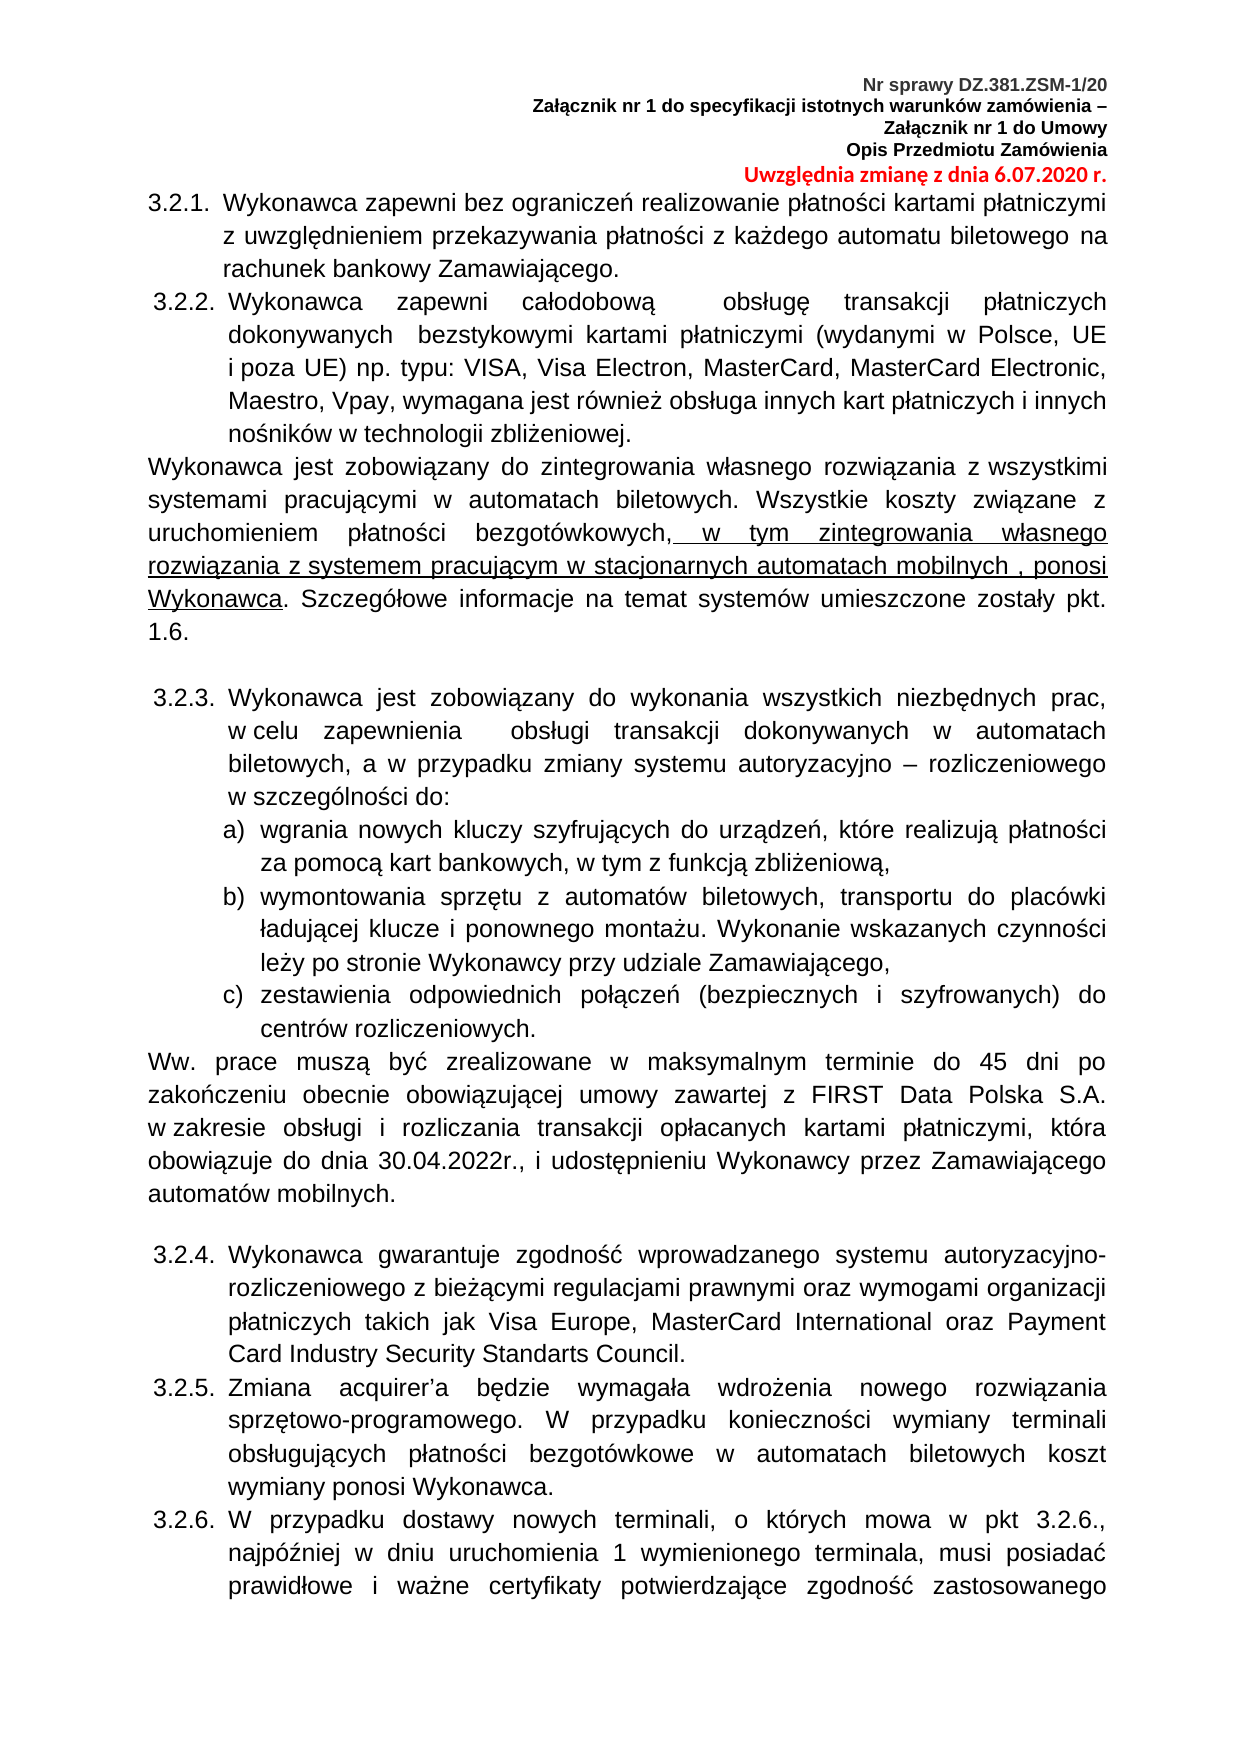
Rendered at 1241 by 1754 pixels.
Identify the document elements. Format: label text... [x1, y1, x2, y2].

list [153, 1504, 1107, 1599]
list Zmiana acquirer’a będzie wymagała wdrożenia nowego rozwiązania sprzętowo-programowego. W przypadku konieczności wymiany terminali obsługujących płatności bezgotówkowe w automatach biletowych koszt wymiany ponosi Wykonawca. [153, 1372, 1107, 1500]
list Wykonawca zapewni całodobową obsługę transakcji płatniczych dokonywanych bezstykowymi kartami płatniczymi (wydanymi w Polsce, UE i poza UE) np. typu: VISA, Visa Electron, MasterCard, MasterCard Electronic, Maestro, Vpay, wymagana jest również obsługa innych kart płatniczych i innych nośników w technologii zbliżeniowej. [153, 287, 1107, 448]
text Wykonawca jest zobowiązany do zintegrowania własnego rozwiązania z wszystkimi systemami pracującymi w automatach biletowych. Wszystkie koszty związane z uruchomieniem płatności bezgotówkowych, w tym zintegrowania własnego rozwiązania z systemem pracującym w stacjonarnych automatach mobilnych , ponosi Wykonawca. Szczegółowe informacje na temat systemów umieszczone zostały pkt. 1.6. [148, 578, 1107, 646]
list Wykonawca gwarantuje zgodność wprowadzanego systemu autoryzacyjno-rozliczeniowego z bieżącymi regulacjami prawnymi oraz wymogami organizacji płatniczych takich jak Visa Europe, MasterCard International oraz Payment Card Industry Security Standarts Council. [153, 1240, 1107, 1368]
list Wykonawca jest zobowiązany do wykonania wszystkich niezbędnych prac, w celu zapewnienia obsługi transakcji dokonywanych w automatach biletowych, a w przypadku zmiany systemu autoryzacyjno – rozliczeniowego w szczególności do: [153, 683, 1107, 811]
list wgrania nowych kluczy szyfrujących do urządzeń, które realizują płatności za pomocą kart bankowych, w tym z funkcją zbliżeniową, [223, 815, 1107, 877]
list zestawienia odpowiednich połączeń (bezpiecznych i szyfrowanych) do centrów rozliczeniowych. [223, 981, 1107, 1042]
text Wykonawca jest zobowiązany do zintegrowania własnego rozwiązania z wszystkimi systemami pracującymi w automatach biletowych. Wszystkie koszty związane z uruchomieniem płatności bezgotówkowych, w tym zintegrowania własnego rozwiązania z systemem pracującym w stacjonarnych automatach mobilnych , ponosi Wykonawca. Szczegółowe informacje na temat systemów umieszczone zostały pkt. 1.6. [148, 452, 1107, 576]
text Ww. prace muszą być zrealizowane w maksymalnym terminie do 45 dni po zakończeniu obecnie obowiązującej umowy zawartej z FIRST Data Polska S.A. w zakresie obsługi i rozliczania transakcji opłacanych kartami płatniczymi, która obowiązuje do dnia 30.04.2022r., i udostępnieniu Wykonawcy przez Zamawiającego automatów mobilnych. [148, 1047, 1107, 1207]
list wymontowania sprzętu z automatów biletowych, transportu do placówki ładującej klucze i ponownego montażu. Wykonanie wskazanych czynności leży po stronie Wykonawcy przy udziale Zamawiającego, [223, 881, 1107, 976]
list Wykonawca zapewni bez ograniczeń realizowanie płatności kartami płatniczymi z uwzględnieniem przekazywania płatności z każdego automatu biletowego na rachunek bankowy Zamawiającego. [148, 188, 1107, 283]
